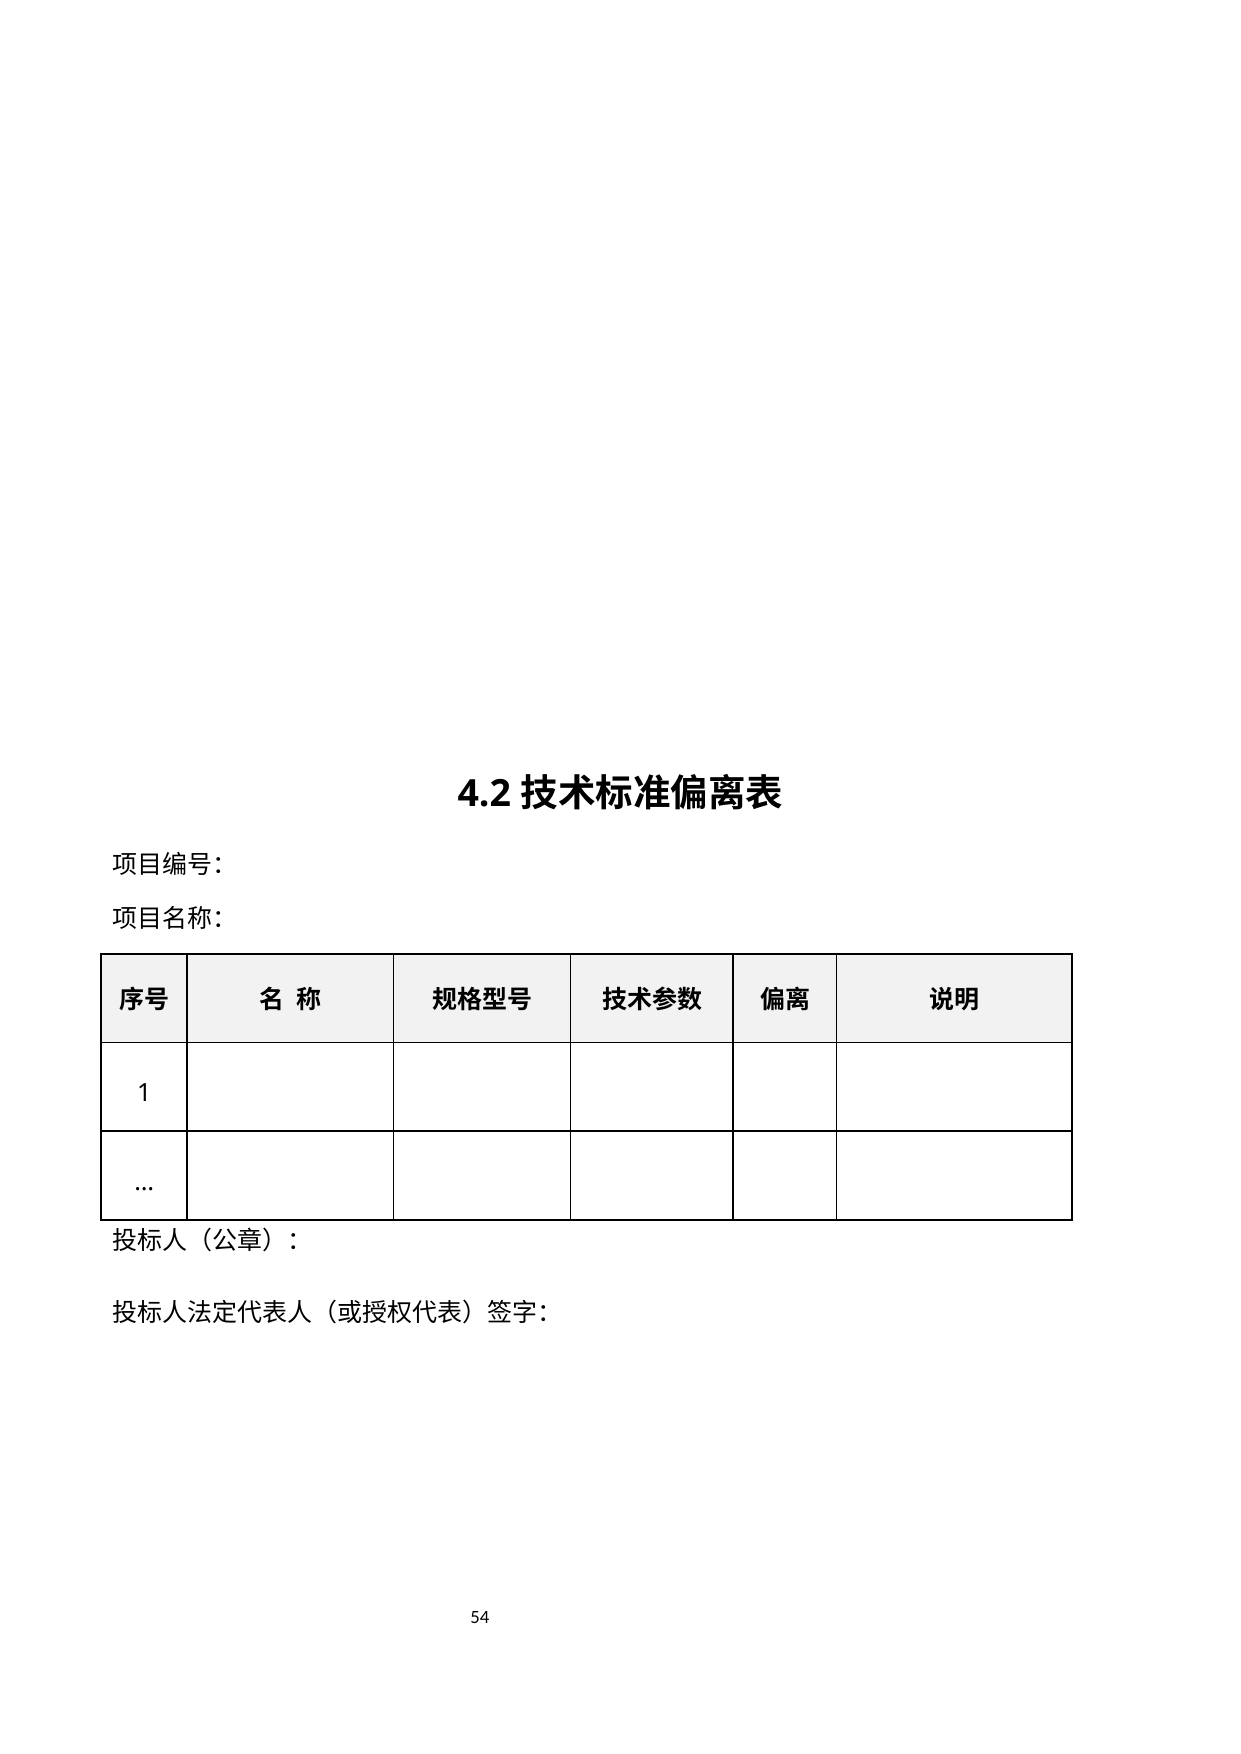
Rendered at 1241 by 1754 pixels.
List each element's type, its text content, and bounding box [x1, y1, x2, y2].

table_cell [394, 1043, 570, 1130]
table_cell [571, 1132, 732, 1219]
table_cell [734, 1043, 836, 1130]
table_header 名 称 [188, 955, 393, 1042]
table_header 偏离 [734, 955, 836, 1042]
text 4.2 技术标准偏离表 [112, 762, 1128, 817]
table_header 技术参数 [571, 955, 732, 1042]
table_cell 1 [102, 1043, 186, 1130]
table_cell [571, 1043, 732, 1130]
table_header 序号 [102, 955, 186, 1042]
table_cell [188, 1043, 393, 1130]
table_cell [394, 1132, 570, 1219]
table_cell [188, 1132, 393, 1219]
table_header 规格型号 [394, 955, 570, 1042]
table_cell [734, 1132, 836, 1219]
text 项目名称： [112, 898, 1128, 935]
table_cell [837, 1043, 1071, 1130]
text 投标人（公章）： [112, 1220, 1128, 1257]
table_cell … [102, 1132, 186, 1219]
table_header 说明 [837, 955, 1071, 1042]
text 项目编号： [112, 844, 1128, 880]
text 投标人法定代表人（或授权代表）签字： [112, 1293, 1128, 1329]
table_cell [837, 1132, 1071, 1219]
